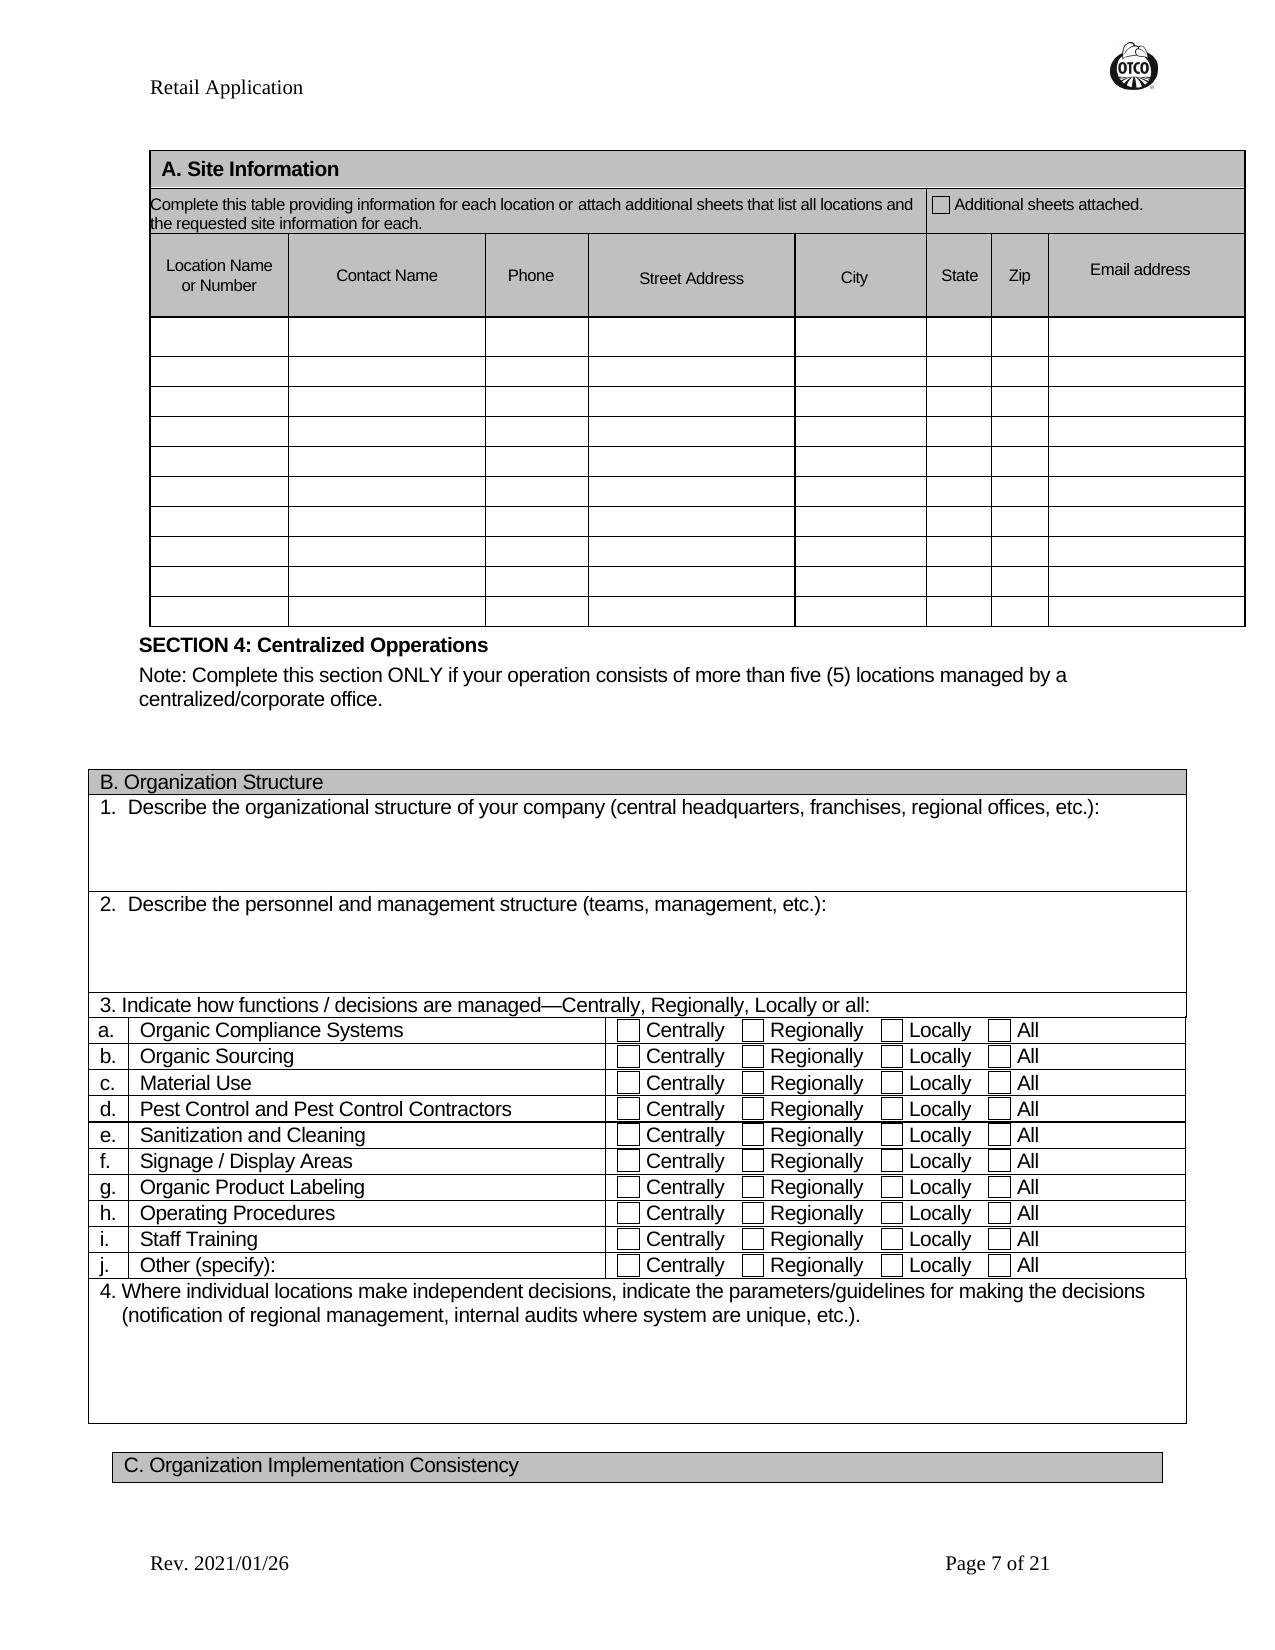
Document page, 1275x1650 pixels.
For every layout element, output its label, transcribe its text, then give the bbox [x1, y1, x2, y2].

table_cell [589, 357, 794, 386]
table_cell [927, 417, 991, 446]
table_cell [289, 318, 485, 356]
table_cell [927, 318, 991, 356]
table_cell [927, 477, 991, 506]
table_cell [289, 567, 485, 596]
table_cell Describe the organizational structure of your company (central headquarters, franchises, regional offices, etc.): [89, 795, 1186, 891]
table_cell State [927, 234, 991, 316]
table_cell Phone [486, 234, 588, 316]
table_cell [151, 597, 288, 626]
table_cell [1049, 417, 1244, 446]
table_cell [927, 447, 991, 476]
table_cell [589, 507, 794, 536]
table_cell Sanitization and Cleaning [129, 1123, 605, 1147]
table_cell [796, 507, 926, 536]
table_cell [589, 567, 794, 596]
table_cell j. [89, 1253, 128, 1278]
table_cell [486, 477, 588, 506]
table_cell [486, 417, 588, 446]
table_cell g. [89, 1175, 128, 1199]
table_cell b. [89, 1044, 128, 1069]
table_cell Location Name or Number [151, 234, 288, 316]
table_header A. Site Information [151, 151, 1244, 187]
text Note: Complete this section ONLY if your operation consists of more than five (5) locations managed by a centralized/corporate office. [139, 663, 1136, 711]
table_cell [151, 417, 288, 446]
table_cell Organic Sourcing [129, 1044, 605, 1069]
table_cell [1049, 357, 1244, 386]
table_cell [289, 357, 485, 386]
table_cell Pest Control and Pest Control Contractors [129, 1096, 605, 1121]
table_cell [796, 318, 926, 356]
table_cell Staff Training [129, 1227, 605, 1252]
picture [1110, 42, 1158, 90]
table_cell [796, 417, 926, 446]
table_cell [289, 537, 485, 566]
table_cell e. [89, 1123, 128, 1147]
table_cell [992, 387, 1048, 416]
table_cell [796, 387, 926, 416]
table_cell [1049, 507, 1244, 536]
table_cell [1049, 597, 1244, 626]
table_cell Email address [1049, 234, 1244, 316]
table_cell Centrally Regionally Locally All [606, 1070, 1185, 1095]
table_cell [151, 357, 288, 386]
table_cell f. [89, 1149, 128, 1173]
table_cell Organic Compliance Systems [129, 1018, 605, 1043]
table_cell Operating Procedures [129, 1201, 605, 1226]
table_cell [486, 567, 588, 596]
table_cell [151, 477, 288, 506]
table_cell [589, 447, 794, 476]
table_cell [589, 477, 794, 506]
table_cell [1049, 318, 1244, 356]
table_cell [992, 318, 1048, 356]
table_cell Organic Product Labeling [129, 1175, 605, 1199]
table_cell [992, 447, 1048, 476]
table_cell Contact Name [289, 234, 485, 316]
table_cell [289, 387, 485, 416]
table_cell [589, 318, 794, 356]
table_cell Additional sheets attached. [927, 189, 1244, 233]
table_header C. Organization Implementation Consistency [113, 1453, 1162, 1482]
table_cell [927, 387, 991, 416]
table_cell [992, 567, 1048, 596]
table_cell [1049, 387, 1244, 416]
table_cell Other (specify): [129, 1253, 605, 1278]
table_cell [992, 507, 1048, 536]
table_cell [289, 417, 485, 446]
table_cell [992, 357, 1048, 386]
text SECTION 4: Centralized Opperations [139, 633, 1136, 657]
table_cell h. [89, 1201, 128, 1226]
table_cell [486, 507, 588, 536]
table_cell [927, 537, 991, 566]
table_cell [927, 357, 991, 386]
table_cell Centrally Regionally Locally All [606, 1096, 1185, 1121]
table_cell Centrally Regionally Locally All [606, 1018, 1185, 1043]
table_cell [151, 447, 288, 476]
table_cell [151, 537, 288, 566]
table_cell [151, 318, 288, 356]
table_cell a. [89, 1018, 128, 1043]
table_cell Centrally Regionally Locally All [606, 1044, 1185, 1069]
table_cell [796, 537, 926, 566]
table_cell [486, 357, 588, 386]
table_cell [289, 597, 485, 626]
table_cell Signage / Display Areas [129, 1149, 605, 1173]
table_cell Centrally Regionally Locally All [606, 1201, 1185, 1226]
table_cell [992, 537, 1048, 566]
table_cell [289, 507, 485, 536]
table_cell Centrally Regionally Locally All [606, 1175, 1185, 1199]
table_cell [289, 477, 485, 506]
table_cell [927, 597, 991, 626]
table_cell 3. Indicate how functions / decisions are managed—Centrally, Regionally, Locally or all: [89, 993, 1186, 1017]
table_cell [796, 567, 926, 596]
table_cell [589, 387, 794, 416]
table_cell [796, 597, 926, 626]
table_cell City [796, 234, 926, 316]
table_cell [589, 597, 794, 626]
table_cell Describe the personnel and management structure (teams, management, etc.): [89, 892, 1186, 992]
table_cell [151, 567, 288, 596]
table_header B. Organization Structure [89, 770, 1186, 794]
table_cell Centrally Regionally Locally All [606, 1253, 1185, 1278]
table_cell i. [89, 1227, 128, 1252]
table_cell [1049, 537, 1244, 566]
table_cell [796, 477, 926, 506]
table_cell [486, 447, 588, 476]
table_cell d. [89, 1096, 128, 1121]
table_cell [289, 447, 485, 476]
table_cell Centrally Regionally Locally All [606, 1149, 1185, 1173]
table_cell c. [89, 1070, 128, 1095]
table_cell [486, 537, 588, 566]
table_cell Street Address [589, 234, 794, 316]
table_cell [796, 357, 926, 386]
table_cell [927, 507, 991, 536]
table_cell [992, 477, 1048, 506]
table_cell Centrally Regionally Locally All [606, 1227, 1185, 1252]
table_cell Zip [992, 234, 1048, 316]
table_cell [486, 597, 588, 626]
table_cell [589, 417, 794, 446]
table_cell [992, 417, 1048, 446]
table_cell Material Use [129, 1070, 605, 1095]
table_cell [486, 318, 588, 356]
table_cell [589, 537, 794, 566]
table_cell [486, 387, 588, 416]
table_cell [927, 567, 991, 596]
table_cell [992, 597, 1048, 626]
table_cell Centrally Regionally Locally All [606, 1123, 1185, 1147]
table_cell [796, 447, 926, 476]
table_cell [151, 507, 288, 536]
table_cell [1049, 477, 1244, 506]
table_cell [1049, 567, 1244, 596]
table_cell Complete this table providing information for each location or attach additional sheets that list all locations and the requested site information for each. [151, 189, 926, 233]
table_cell [1049, 447, 1244, 476]
table_cell 4. Where individual locations make independent decisions, indicate the parameters/guidelines for making the decisions (notification of regional management, internal audits where system are unique, etc.). [89, 1279, 1186, 1422]
table_cell [151, 387, 288, 416]
